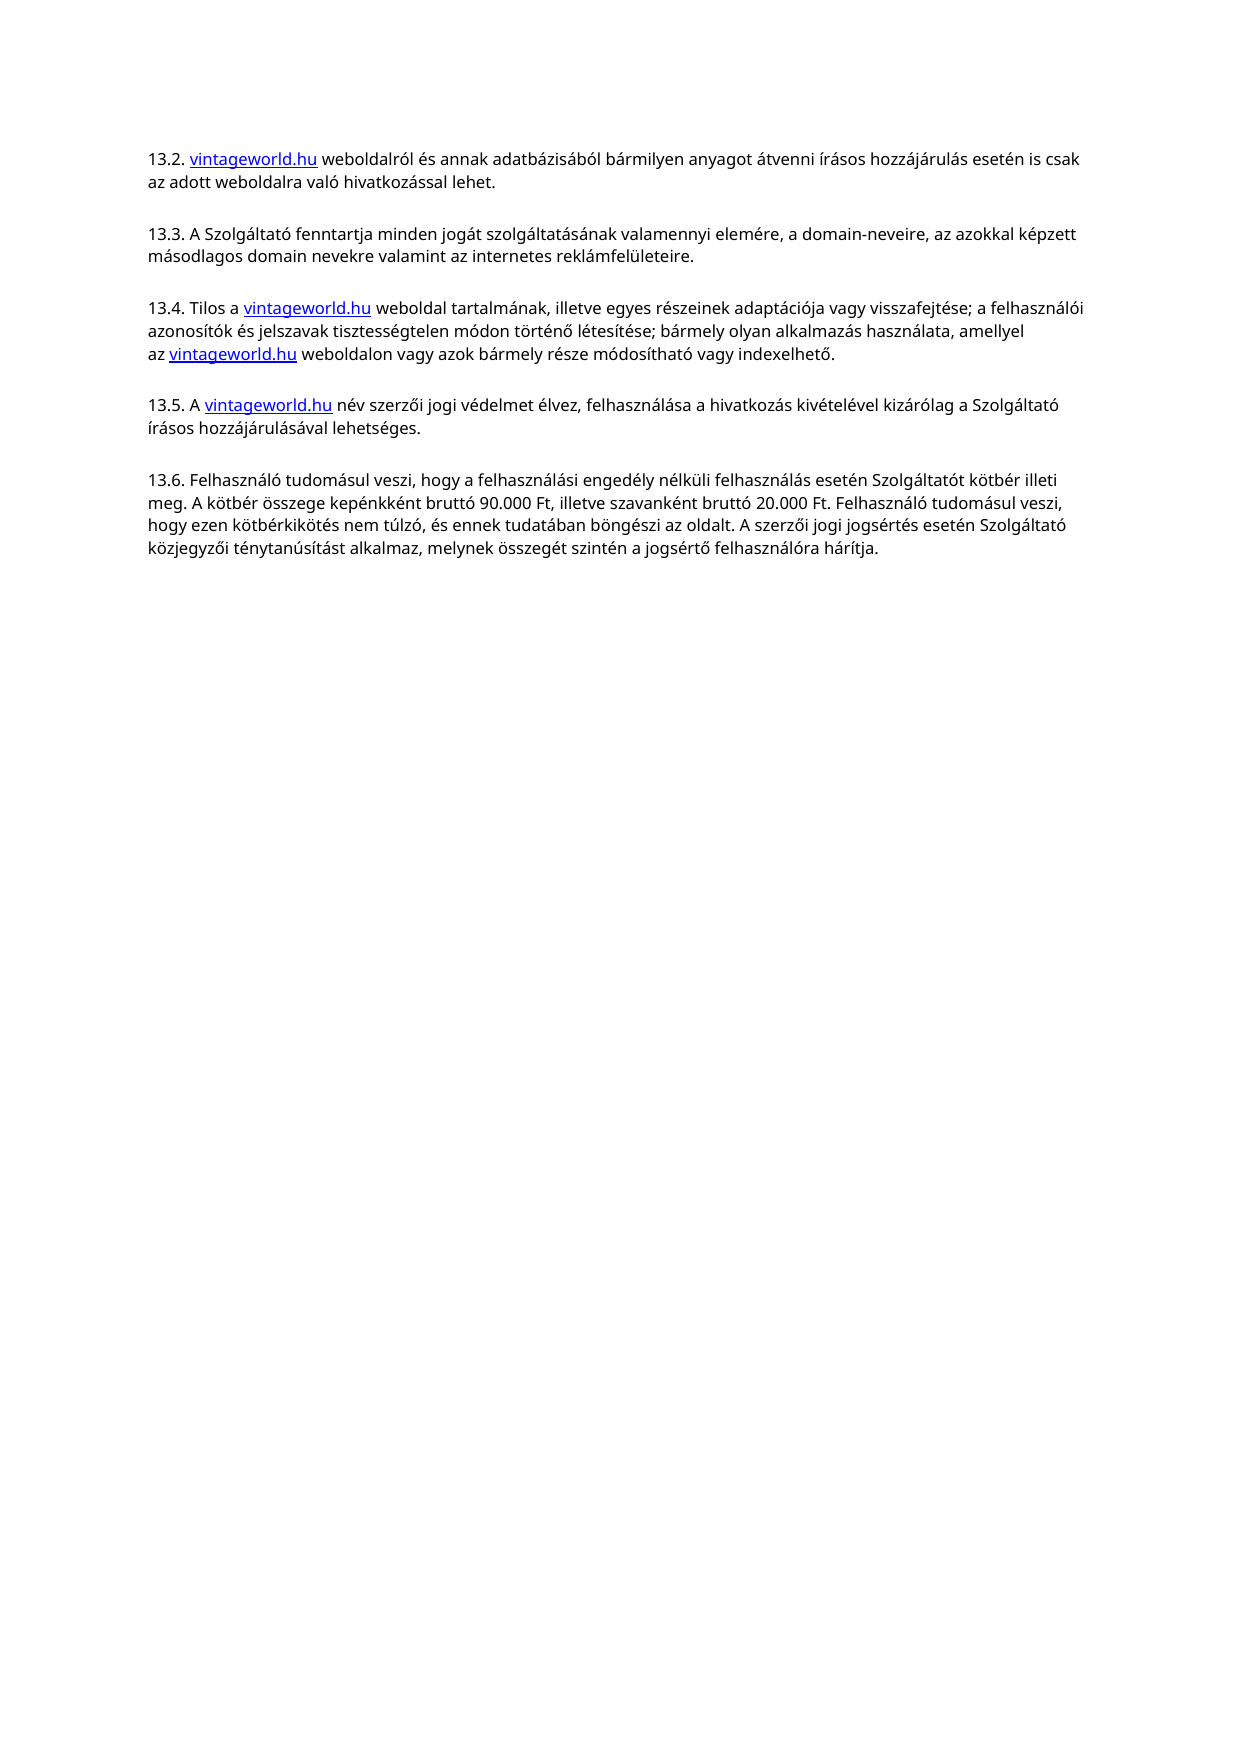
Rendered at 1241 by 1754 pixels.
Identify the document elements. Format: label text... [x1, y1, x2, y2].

text 13.6. Felhasználó tudomásul veszi, hogy a felhasználási engedély nélküli felhasználás esetén Szolgáltatót kötbér illeti meg. A kötbér összege kepénkként bruttó 90.000 Ft, illetve szavanként bruttó 20.000 Ft. Felhasználó tudomásul veszi, hogy ezen kötbérkikötés nem túlzó, és ennek tudatában böngészi az oldalt. A szerzői jogi jogsértés esetén Szolgáltató közjegyzői ténytanúsítást alkalmaz, melynek összegét szintén a jogsértő felhasználóra hárítja. [148, 469, 1093, 559]
text 13.4. Tilos a vintageworld.hu weboldal tartalmának, illetve egyes részeinek adaptációja vagy visszafejtése; a felhasználói azonosítók és jelszavak tisztességtelen módon történő létesítése; bármely olyan alkalmazás használata, amellyel az vintageworld.hu weboldalon vagy azok bármely része módosítható vagy indexelhető. [148, 297, 1093, 365]
text 13.3. A Szolgáltató fenntartja minden jogát szolgáltatásának valamennyi elemére, a domain-neveire, az azokkal képzett másodlagos domain nevekre valamint az internetes reklámfelületeire. [148, 222, 1093, 268]
text 13.5. A vintageworld.hu név szerzői jogi védelmet élvez, felhasználása a hivatkozás kivételével kizárólag a Szolgáltató írásos hozzájárulásával lehetséges. [148, 394, 1093, 439]
text 13.2. vintageworld.hu weboldalról és annak adatbázisából bármilyen anyagot átvenni írásos hozzájárulás esetén is csak az adott weboldalra való hivatkozással lehet. [148, 148, 1093, 193]
